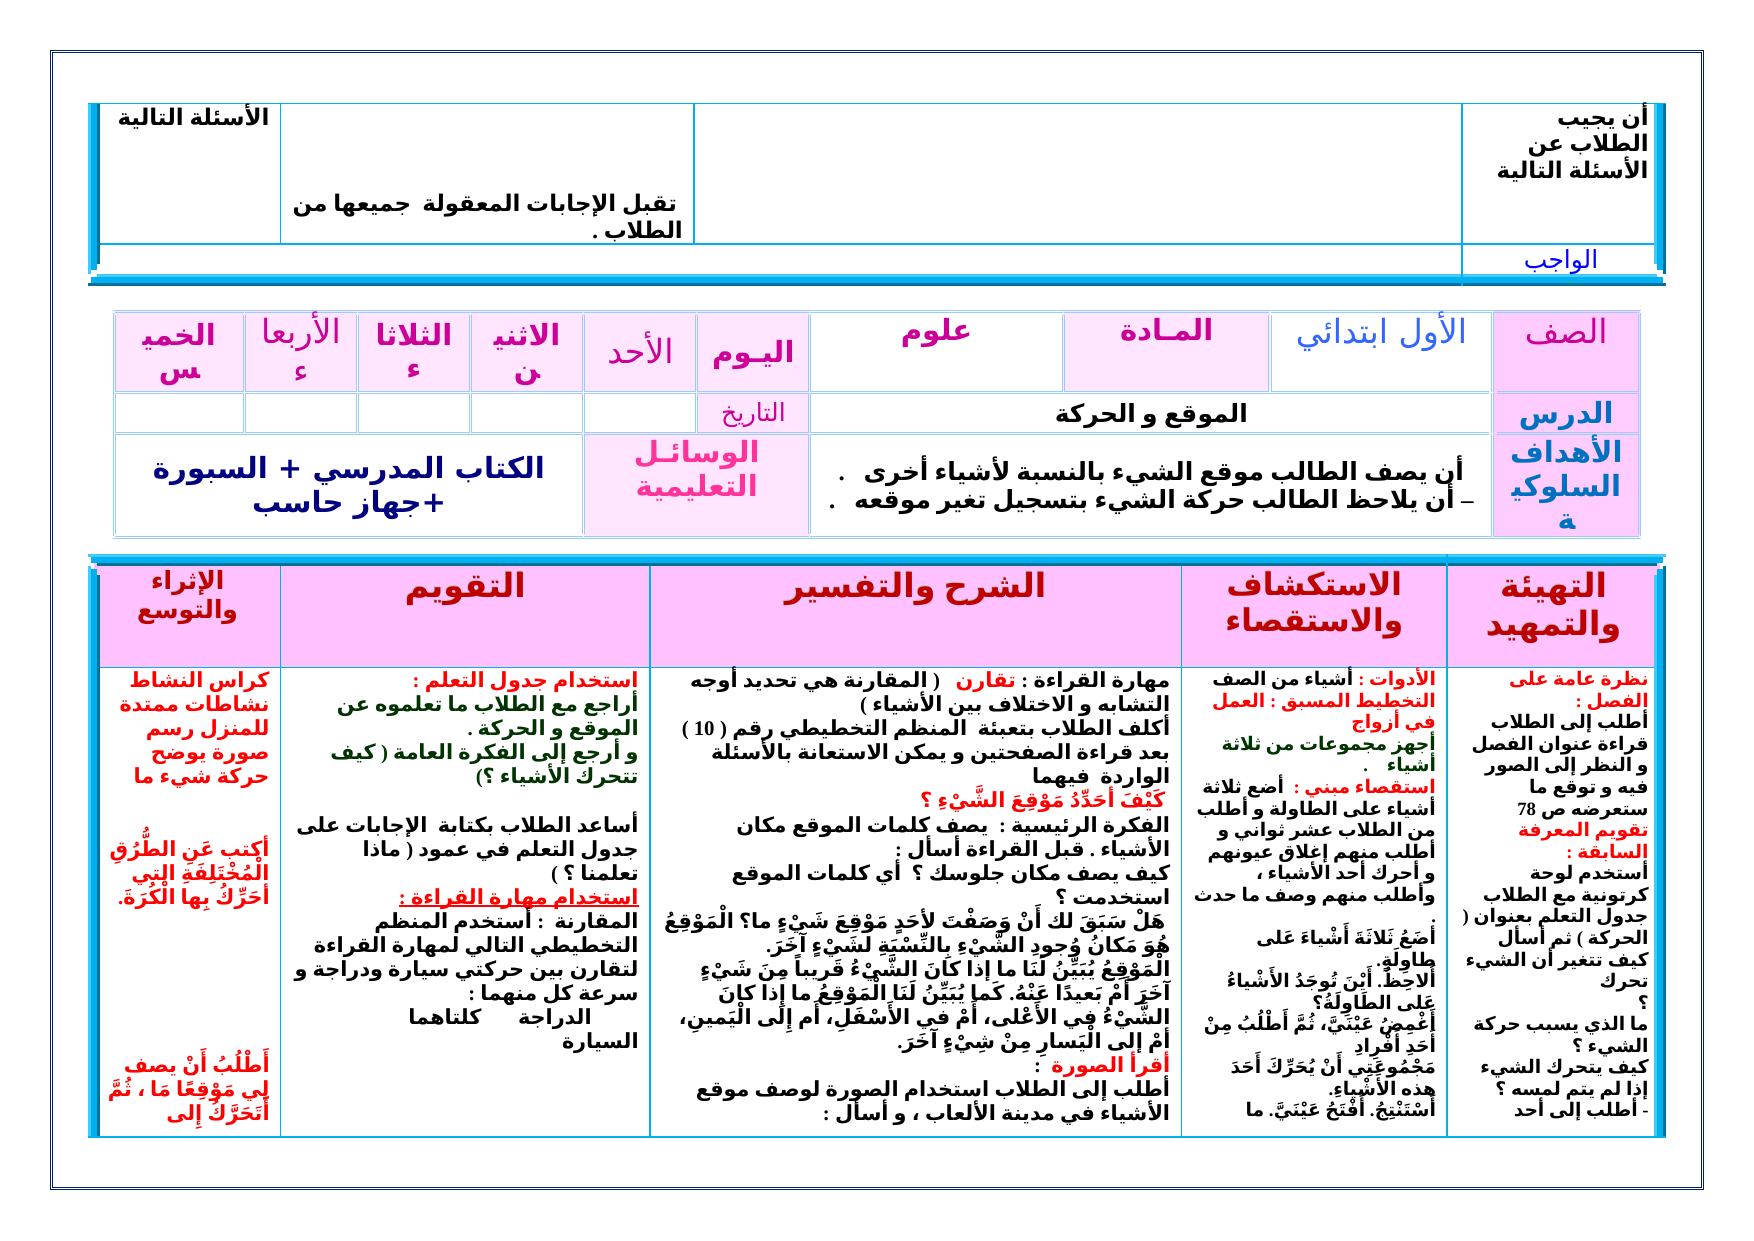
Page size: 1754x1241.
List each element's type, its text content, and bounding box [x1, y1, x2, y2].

table_cell [585, 394, 695, 432]
table_header الاستكشاف والاستقصاء [1182, 566, 1446, 667]
table_header الأربعاء [244, 313, 357, 391]
table_cell الكتاب المدرسي + السبورة +جهاز حاسب [114, 432, 584, 536]
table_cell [281, 104, 693, 243]
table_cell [1463, 104, 1654, 243]
table_cell التاريخ [698, 394, 808, 432]
table_header اليـوم [697, 311, 810, 391]
table_header الأحد [584, 311, 697, 391]
table_header الاثنين [470, 311, 584, 391]
table_header التهيئة والتمهيد [1448, 563, 1660, 667]
table_header الإثراء والتوسع [94, 563, 280, 667]
table_cell الواجب [1463, 245, 1660, 273]
table_header الصف [1493, 311, 1640, 391]
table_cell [1448, 668, 1654, 1136]
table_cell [1182, 668, 1446, 1136]
table_header الثلاثاء [358, 313, 470, 391]
table_cell [359, 394, 469, 432]
table_header علوم [810, 313, 1063, 391]
table_header الخميس [114, 313, 244, 391]
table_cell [695, 104, 1461, 243]
table_header المـادة [1063, 311, 1270, 391]
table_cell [281, 668, 649, 1136]
table_header الأول ابتدائي [1270, 313, 1491, 391]
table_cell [100, 104, 280, 243]
table_cell الموقع و الحركة [811, 391, 1491, 432]
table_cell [100, 668, 280, 1136]
table_cell الوسائـل التعليمية [584, 432, 810, 536]
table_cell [651, 668, 1181, 1136]
table_header التقويم [281, 566, 649, 667]
table_cell [116, 394, 243, 432]
table_cell الأهداف السلوكية [1493, 432, 1640, 536]
table_cell [472, 394, 582, 432]
table_cell أن يصف الطالب موقع الشيء بالنسبة لأشياء أخرى . – أن يلاحظ الطالب حركة الشيء بتسجيل تغير موقعه . [810, 432, 1493, 536]
table_cell [94, 245, 1461, 273]
table_cell [246, 394, 356, 432]
table_cell الدرس [1494, 391, 1638, 432]
table_header الشرح والتفسير [651, 566, 1181, 667]
